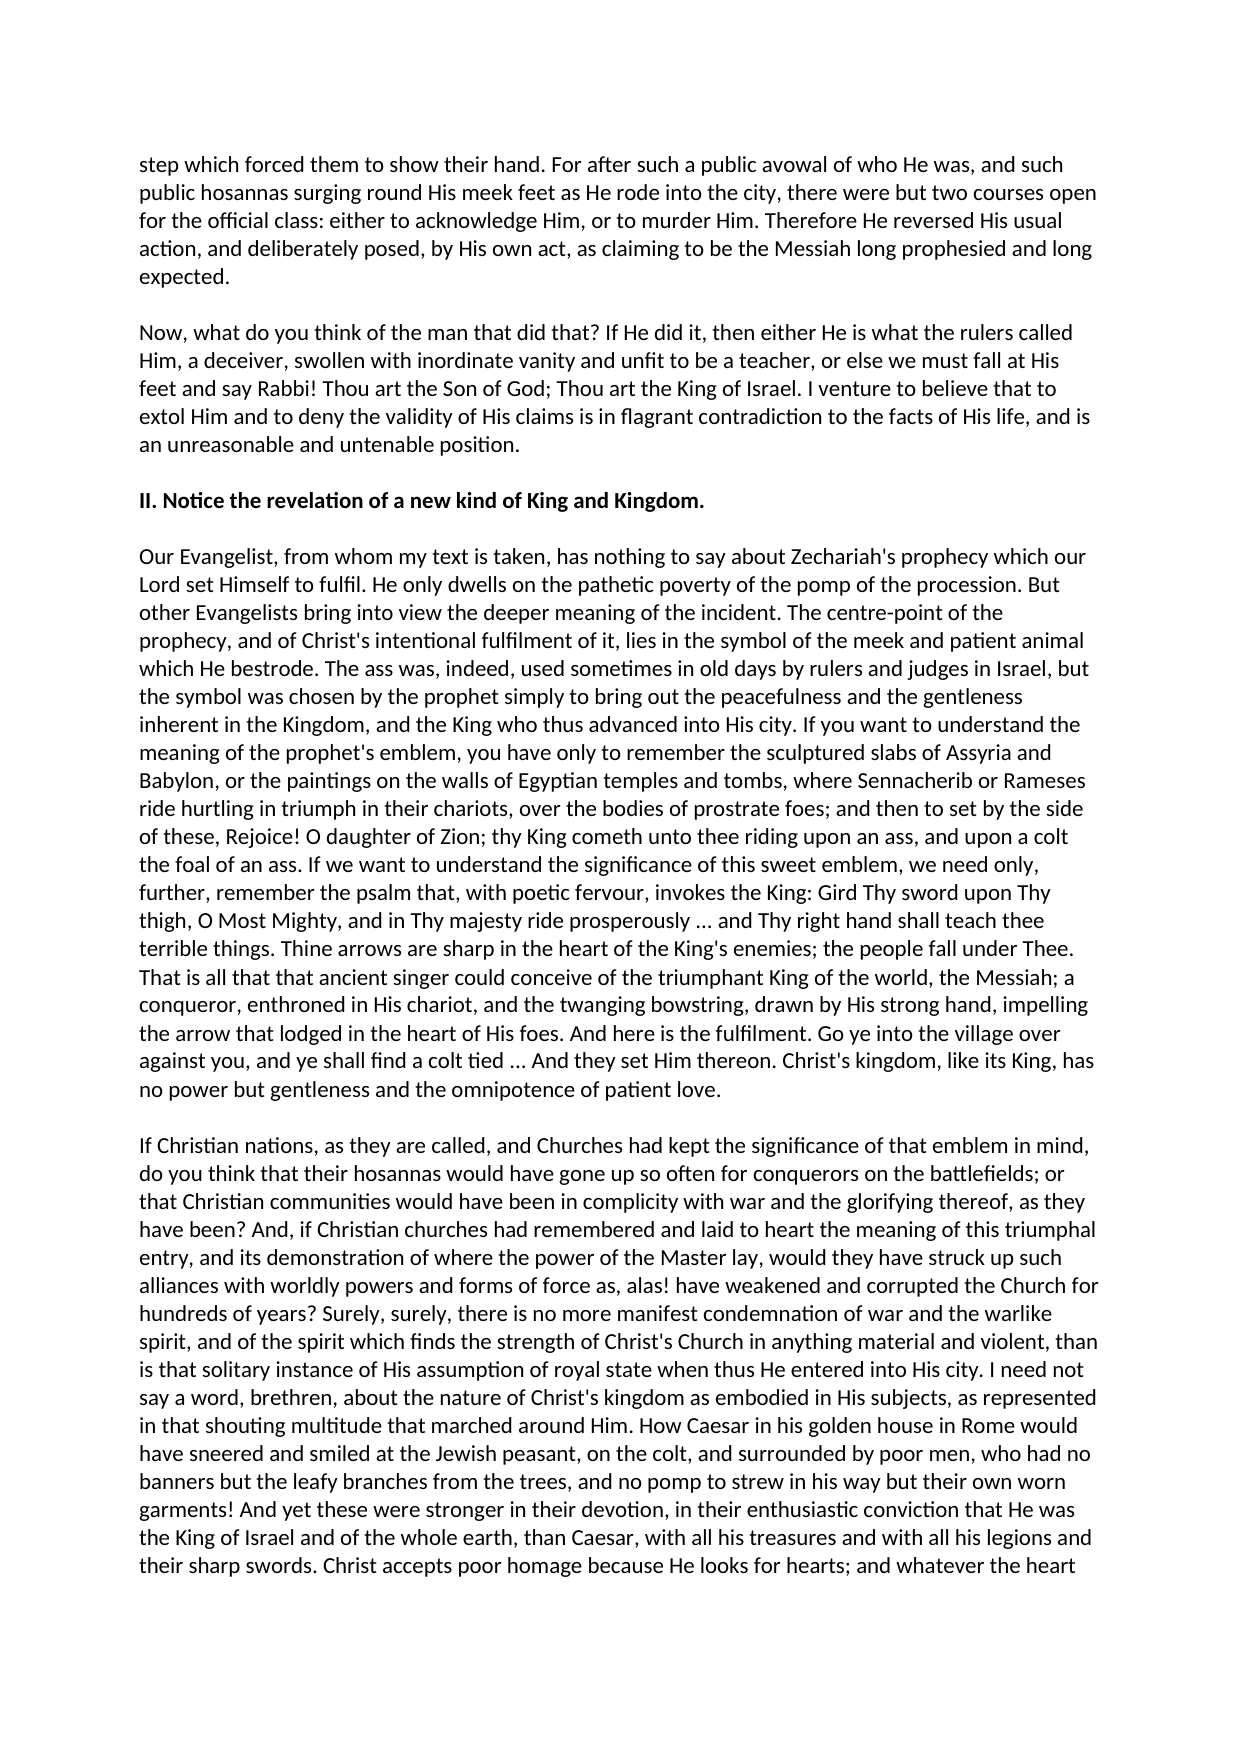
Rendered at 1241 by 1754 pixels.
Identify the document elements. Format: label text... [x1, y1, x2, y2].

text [139, 1131, 1101, 1579]
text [139, 150, 1101, 290]
text Now, what do you think of the man that did that? If He did it, then either He is what the rulers called Him, a deceiver, swollen with inordinate vanity and unfit to be a teacher, or else we must fall at His feet and say Rabbi! Thou art the Son of God; Thou art the King of Israel. I venture to believe that to extol Him and to deny the validity of His claims is in flagrant contradiction to the facts of His life, and is an unreasonable and untenable position. [139, 318, 1101, 458]
text Our Evangelist, from whom my text is taken, has nothing to say about Zechariah's prophecy which our Lord set Himself to fulfil. He only dwells on the pathetic poverty of the pomp of the procession. But other Evangelists bring into view the deeper meaning of the incident. The centre-point of the prophecy, and of Christ's intentional fulfilment of it, lies in the symbol of the meek and patient animal which He bestrode. The ass was, indeed, used sometimes in old days by rulers and judges in Israel, but the symbol was chosen by the prophet simply to bring out the peacefulness and the gentleness inherent in the Kingdom, and the King who thus advanced into His city. If you want to understand the meaning of the prophet's emblem, you have only to remember the sculptured slabs of Assyria and Babylon, or the paintings on the walls of Egyptian temples and tombs, where Sennacherib or Rameses ride hurtling in triumph in their chariots, over the bodies of prostrate foes; and then to set by the side of these, Rejoice! O daughter of Zion; thy King cometh unto thee riding upon an ass, and upon a colt the foal of an ass. If we want to understand the significance of this sweet emblem, we need only, further, remember the psalm that, with poetic fervour, invokes the King: Gird Thy sword upon Thy thigh, O Most Mighty, and in Thy majesty ride prosperously ... and Thy right hand shall teach thee terrible things. Thine arrows are sharp in the heart of the King's enemies; the people fall under Thee. That is all that that ancient singer could conceive of the triumphant King of the world, the Messiah; a conqueror, enthroned in His chariot, and the twanging bowstring, drawn by His strong hand, impelling the arrow that lodged in the heart of His foes. And here is the fulfilment. Go ye into the village over against you, and ye shall find a colt tied ... And they set Him thereon. Christ's kingdom, like its King, has no power but gentleness and the omnipotence of patient love. [139, 542, 1101, 1103]
text II. Notice the revelation of a new kind of King and Kingdom. [139, 486, 1101, 514]
